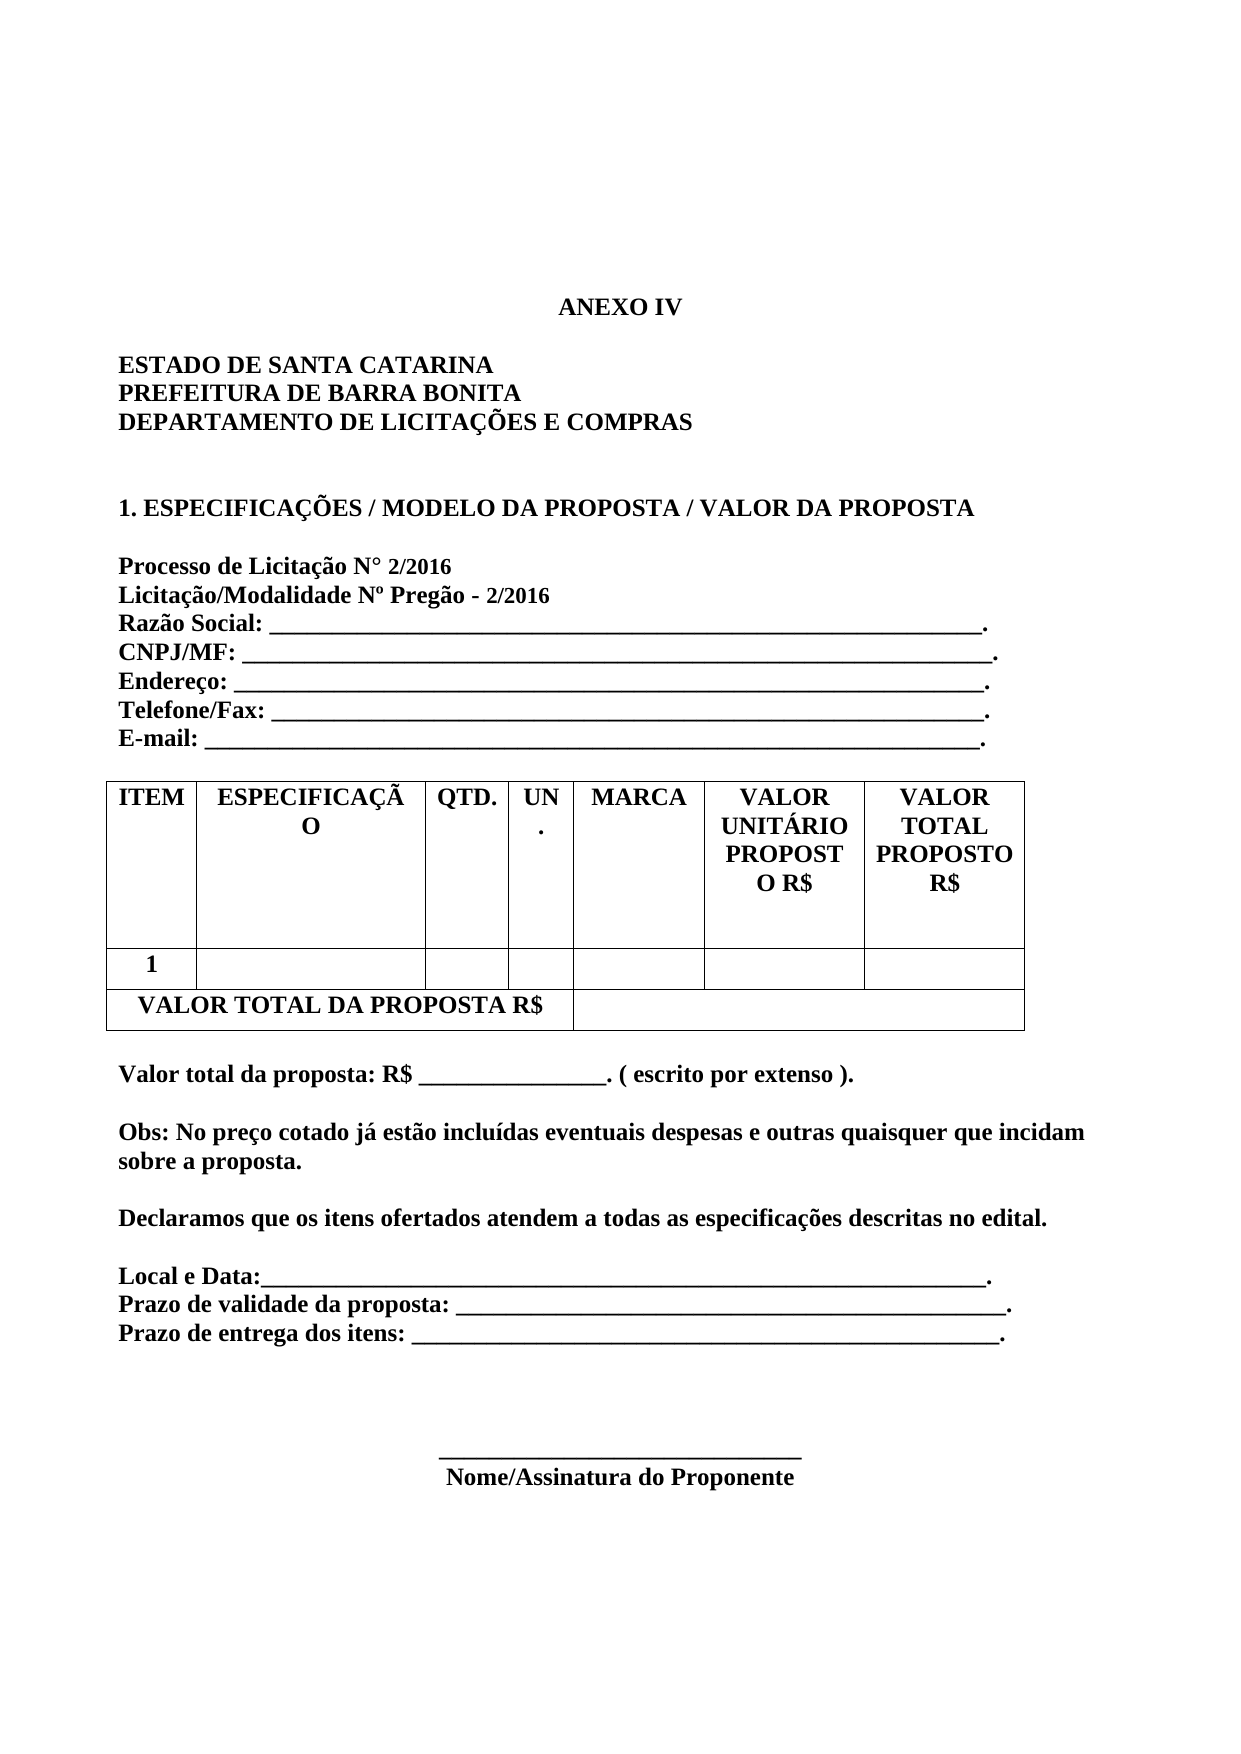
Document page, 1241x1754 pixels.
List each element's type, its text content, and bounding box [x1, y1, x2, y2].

table_header VALOR UNITÁRIO PROPOSTO R$ [705, 782, 864, 948]
table_cell [426, 949, 508, 989]
table_cell [705, 949, 864, 989]
text Declaramos que os itens ofertados atendem a todas as especificações descritas no edital. [118, 1203, 1122, 1232]
table_header VALOR TOTAL PROPOSTO R$ [865, 782, 1024, 948]
table_cell [574, 949, 704, 989]
text Processo de Licitação N° 1/2017 [118, 551, 1122, 580]
text CNPJ/MF: ____________________________________________________________. [118, 637, 1122, 666]
table_cell VALOR TOTAL DA PROPOSTA R$ [107, 990, 573, 1030]
text Licitação/Modalidade Nº Pregão - 1/2017 [118, 580, 1122, 608]
table_cell [509, 949, 573, 989]
table_header ESPECIFICAÇÃO [197, 782, 425, 948]
text Nome/Assinatura do Proponente [118, 1462, 1122, 1491]
text Local e Data:__________________________________________________________. [118, 1261, 1122, 1289]
table_cell [574, 990, 1024, 1030]
text Telefone/Fax: _________________________________________________________. [118, 695, 1122, 723]
text Razão Social: _________________________________________________________. [118, 608, 1122, 637]
text 1. ESPECIFICAÇÕES / MODELO DA PROPOSTA / VALOR DA PROPOSTA [118, 493, 1122, 522]
table_header QTD. [426, 782, 508, 948]
table_cell [197, 949, 425, 989]
table_cell 1 [107, 949, 196, 989]
text E-mail: ______________________________________________________________. [118, 723, 1122, 752]
text Prazo de validade da proposta: ____________________________________________. [118, 1289, 1122, 1318]
table_header ITEM [107, 782, 196, 948]
text _____________________________ [118, 1433, 1122, 1462]
text ESTADO DE SANTA CATARINA [118, 350, 1122, 378]
table_cell [865, 949, 1024, 989]
text Endereço: ____________________________________________________________. [118, 666, 1122, 695]
text DEPARTAMENTO DE LICITAÇÕES E COMPRAS [118, 407, 1122, 436]
text Valor total da proposta: R$ _______________. ( escrito por extenso ). [118, 1059, 1122, 1088]
table_header UN. [509, 782, 573, 948]
text Obs: No preço cotado já estão incluídas eventuais despesas e outras quaisquer que incidam sobre a proposta. [118, 1117, 1122, 1174]
text PREFEITURA DE BARRA BONITA [118, 378, 1122, 407]
table_header MARCA [574, 782, 704, 948]
text Prazo de entrega dos itens: _______________________________________________. [118, 1318, 1122, 1347]
text ANEXO IV [118, 292, 1122, 321]
